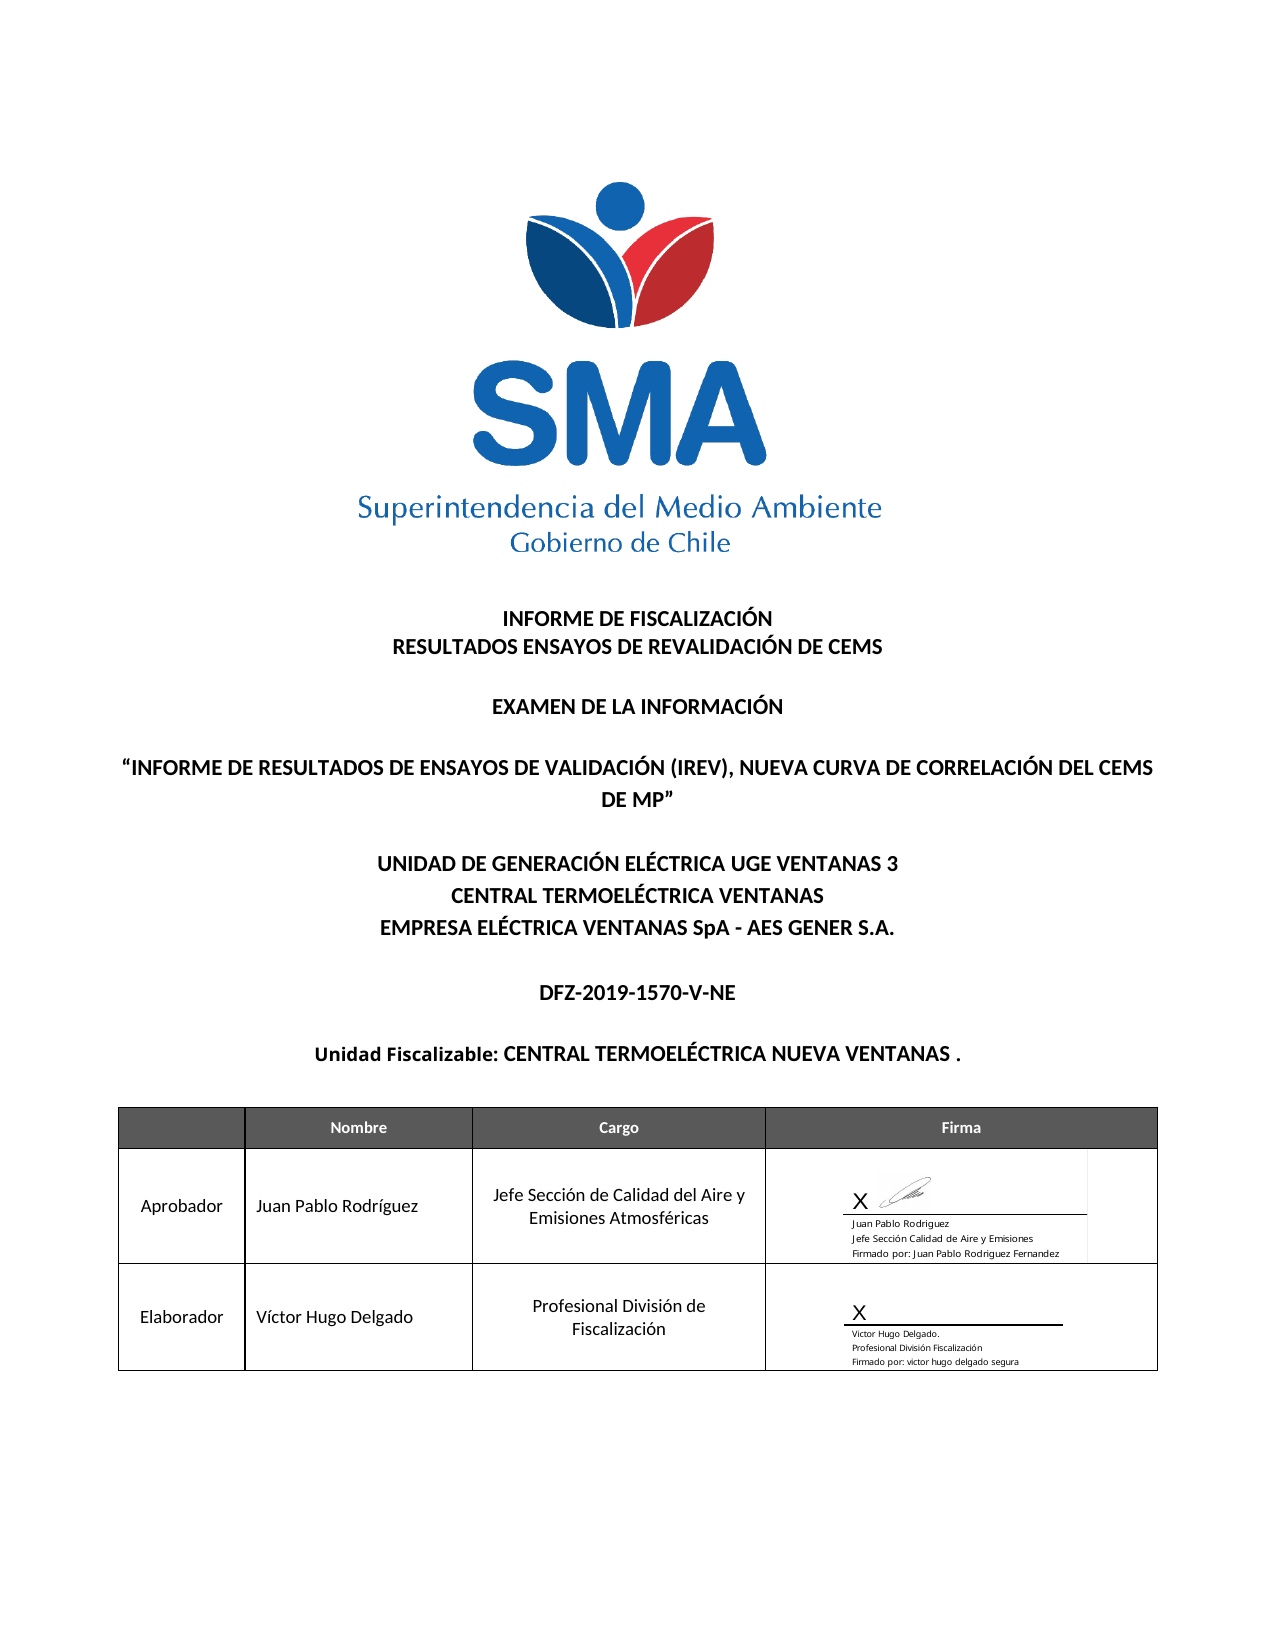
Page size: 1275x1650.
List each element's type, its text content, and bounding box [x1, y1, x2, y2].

table_cell Profesional División de Fiscalización [473, 1264, 765, 1370]
table_cell [766, 1149, 843, 1263]
table_cell Víctor Hugo Delgado [246, 1264, 472, 1370]
table_cell Jefe Sección de Calidad del Aire y Emisiones Atmosféricas [473, 1149, 765, 1263]
text UNIDAD DE GENERACIÓN ELÉCTRICA UGE VENTANAS 3 [118, 849, 1157, 877]
text EMPRESA ELÉCTRICA VENTANAS SpA - AES GENER S.A. [118, 913, 1157, 942]
table_cell Juan Pablo Rodríguez [246, 1149, 472, 1263]
table_cell [1063, 1264, 1157, 1370]
text Unidad Fiscalizable: CENTRAL TERMOELÉCTRICA NUEVA VENTANAS . [118, 1039, 1157, 1067]
table_cell [766, 1264, 844, 1370]
text RESULTADOS ENSAYOS DE REVALIDACIÓN DE CEMS [118, 632, 1157, 660]
table_header Firma [766, 1108, 1157, 1148]
text INFORME DE FISCALIZACIÓN [118, 604, 1157, 632]
table_cell Elaborador [119, 1264, 244, 1370]
text EXAMEN DE LA INFORMACIÓN [118, 692, 1157, 720]
table_cell [1088, 1149, 1157, 1263]
table_header Nombre [246, 1108, 472, 1148]
table_cell Aprobador [119, 1149, 244, 1263]
table_header [119, 1108, 244, 1148]
picture [318, 153, 908, 589]
text “INFORME DE RESULTADOS DE ENSAYOS DE VALIDACIÓN (IREV), NUEVA CURVA DE CORRELACIÓN DEL CEMS DE MP” [118, 753, 1157, 813]
text CENTRAL TERMOELÉCTRICA VENTANAS [118, 881, 1157, 909]
text DFZ-2019-1570-V-NE [118, 978, 1157, 1006]
table_header Cargo [473, 1108, 765, 1148]
